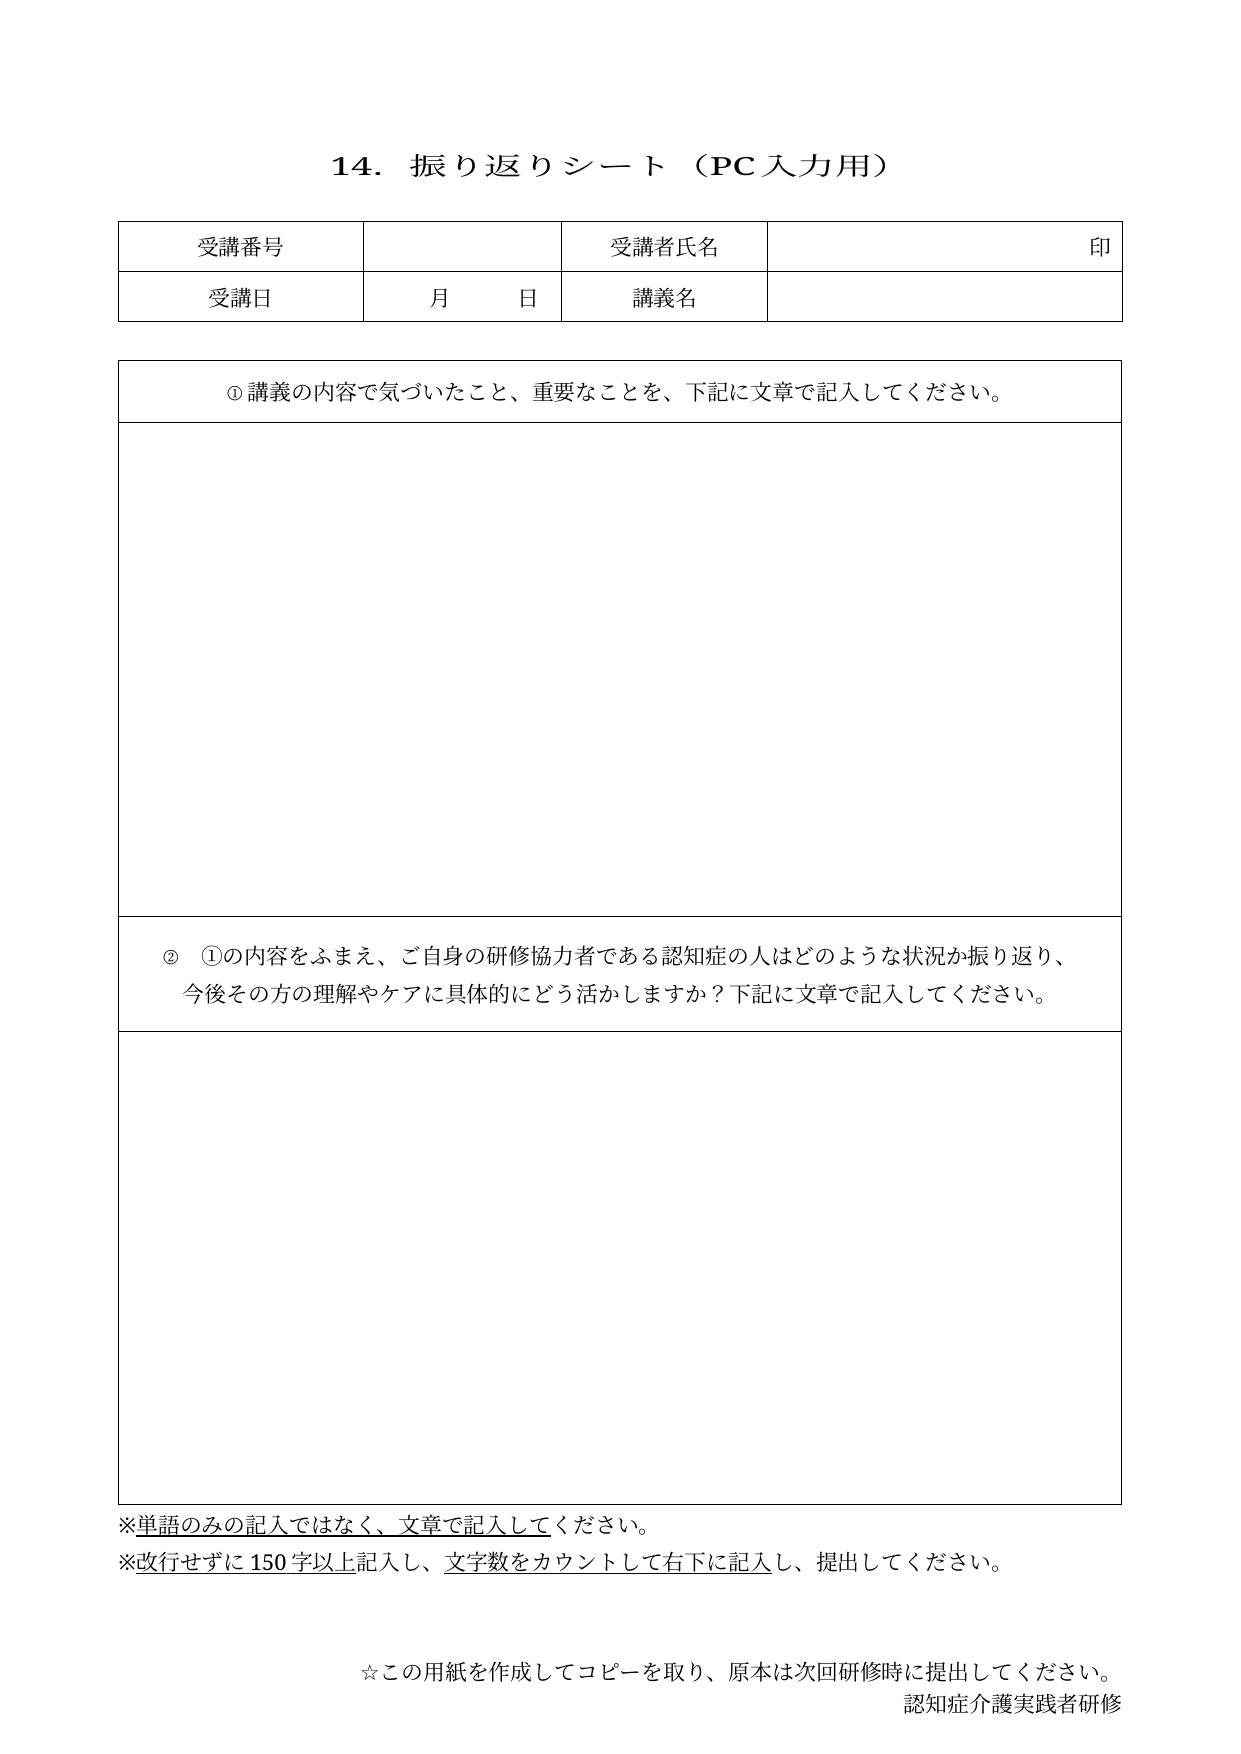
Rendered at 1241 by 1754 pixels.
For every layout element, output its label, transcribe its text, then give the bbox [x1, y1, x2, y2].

table_header [364, 222, 561, 271]
table_cell 月 日 [364, 272, 561, 321]
table_cell 講義名 [562, 272, 767, 321]
text 14．振り返りシート（PC入力用） [118, 146, 1122, 183]
table_cell [119, 1032, 1121, 1504]
table_cell ② ①の内容をふまえ、ご自身の研修協力者である認知症の人はどのような状況か振り返り、 今後その方の理解やケアに具体的にどう活かしますか？下記に文章で記入してください。 [119, 917, 1121, 1031]
table_cell [119, 423, 1121, 916]
table_cell [768, 272, 1122, 321]
table_header 印 [768, 222, 1122, 271]
table_header 受講者氏名 [562, 222, 767, 271]
text ※単語のみの記入ではなく、文章で記入してください。 [118, 1505, 1122, 1543]
text ※改行せずに150字以上記入し、文字数をカウントして右下に記入し、提出してください。 [118, 1543, 1122, 1580]
table_header 受講番号 [119, 222, 363, 271]
table_header ①講義の内容で気づいたこと、重要なことを、下記に文章で記入してください。 [119, 361, 1121, 422]
table_cell 受講日 [119, 272, 363, 321]
